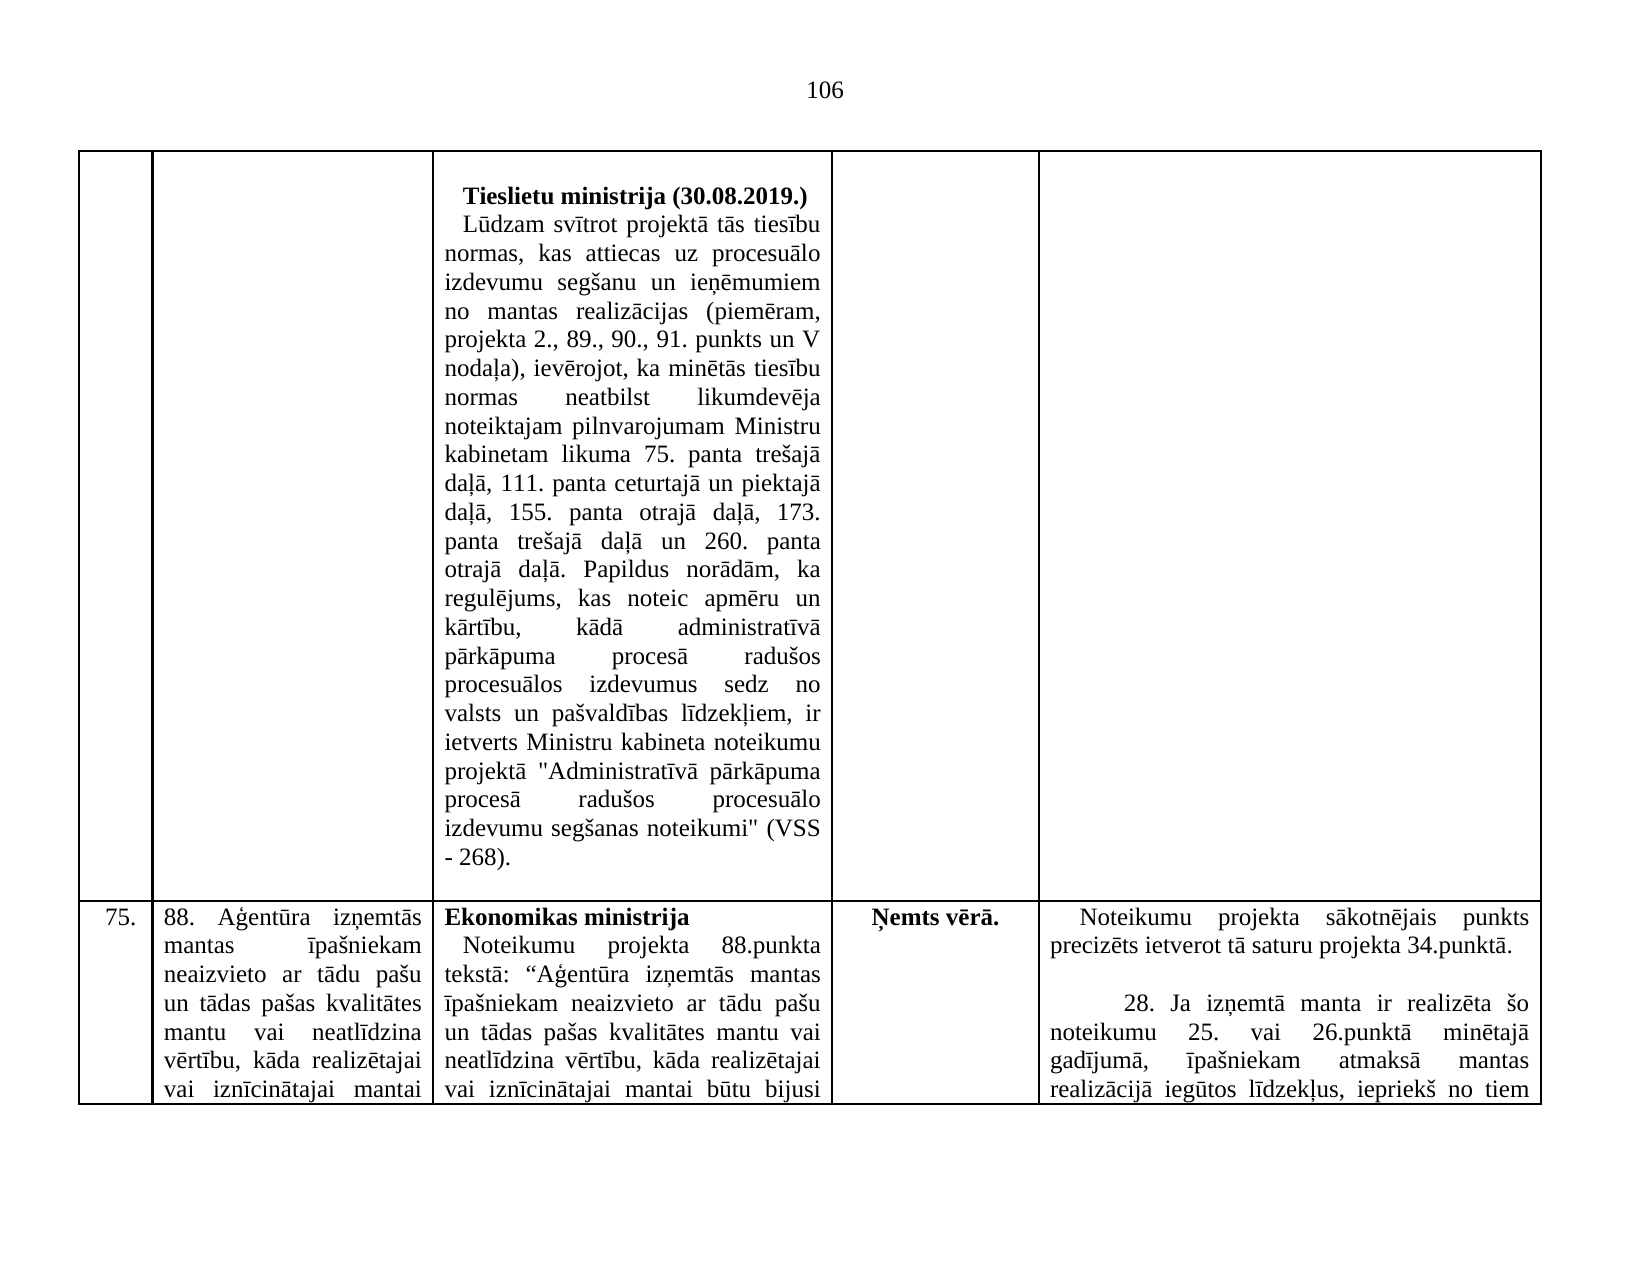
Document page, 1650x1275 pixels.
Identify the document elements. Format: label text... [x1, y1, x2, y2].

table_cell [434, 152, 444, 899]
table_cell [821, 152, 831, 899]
table_cell [80, 902, 151, 1103]
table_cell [434, 902, 831, 1103]
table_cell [833, 152, 1038, 899]
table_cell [154, 902, 432, 1103]
table_cell Ņemts vērā. [833, 902, 1038, 1103]
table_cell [154, 152, 432, 899]
table_cell [80, 152, 151, 899]
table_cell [1040, 902, 1540, 1103]
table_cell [1040, 152, 1540, 899]
